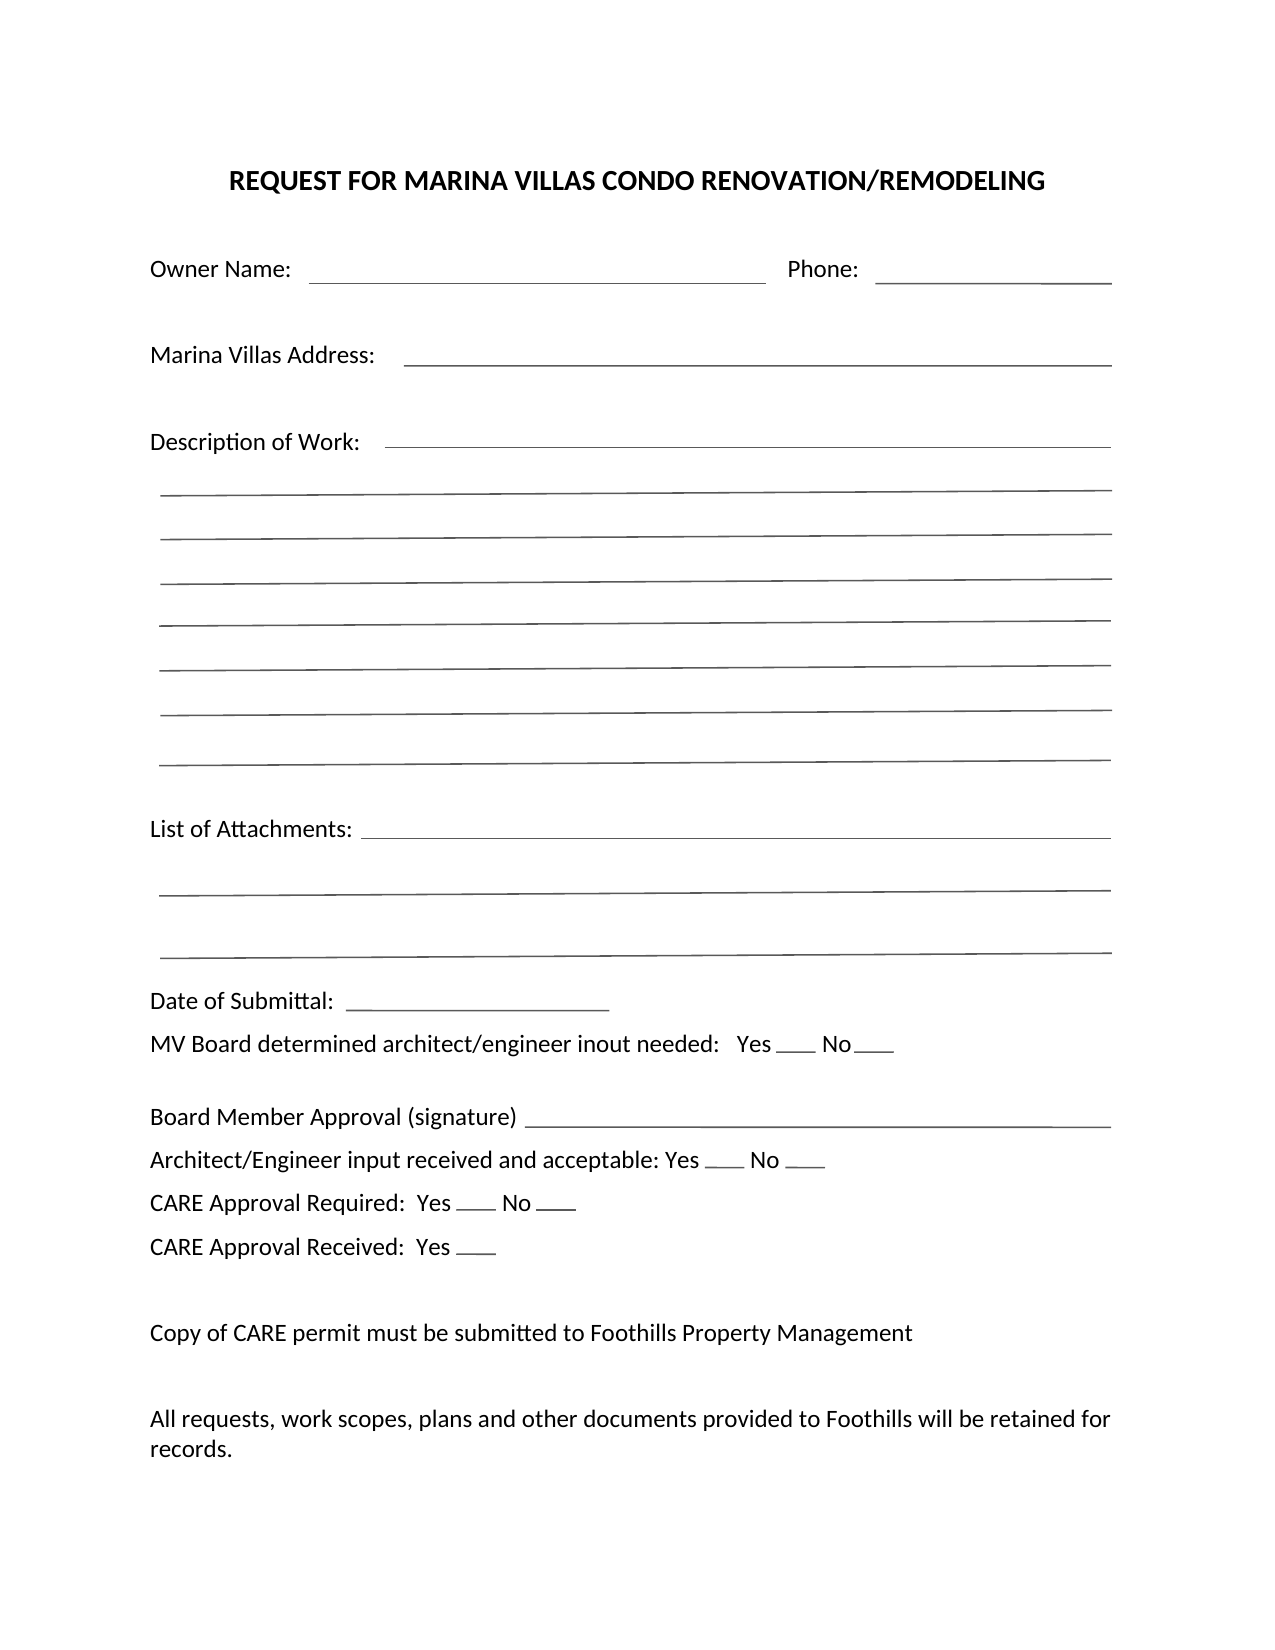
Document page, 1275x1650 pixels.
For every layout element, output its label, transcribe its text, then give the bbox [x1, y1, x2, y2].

text Architect/Engineer input received and acceptable: Yes No [150, 1144, 1125, 1175]
text All requests, work scopes, plans and other documents provided to Foothills will be retained for records. [150, 1403, 1125, 1464]
text List of Attachments: [150, 813, 1125, 843]
text Owner Name: Phone: [150, 254, 1125, 284]
text MV Board determined architect/engineer inout needed: Yes No [150, 1028, 1125, 1089]
text CARE Approval Received: Yes [150, 1231, 1125, 1261]
text Marina Villas Address: [150, 340, 1125, 370]
text Date of Submittal: [150, 985, 1125, 1016]
text Copy of CARE permit must be submitted to Foothills Property Management [150, 1317, 1125, 1347]
text CARE Approval Required: Yes No [150, 1188, 1125, 1218]
text Description of Work: [150, 426, 1125, 456]
text Board Member Approval (signature) [150, 1102, 1125, 1132]
text REQUEST FOR MARINA VILLAS CONDO RENOVATION/REMODELING [150, 162, 1125, 198]
